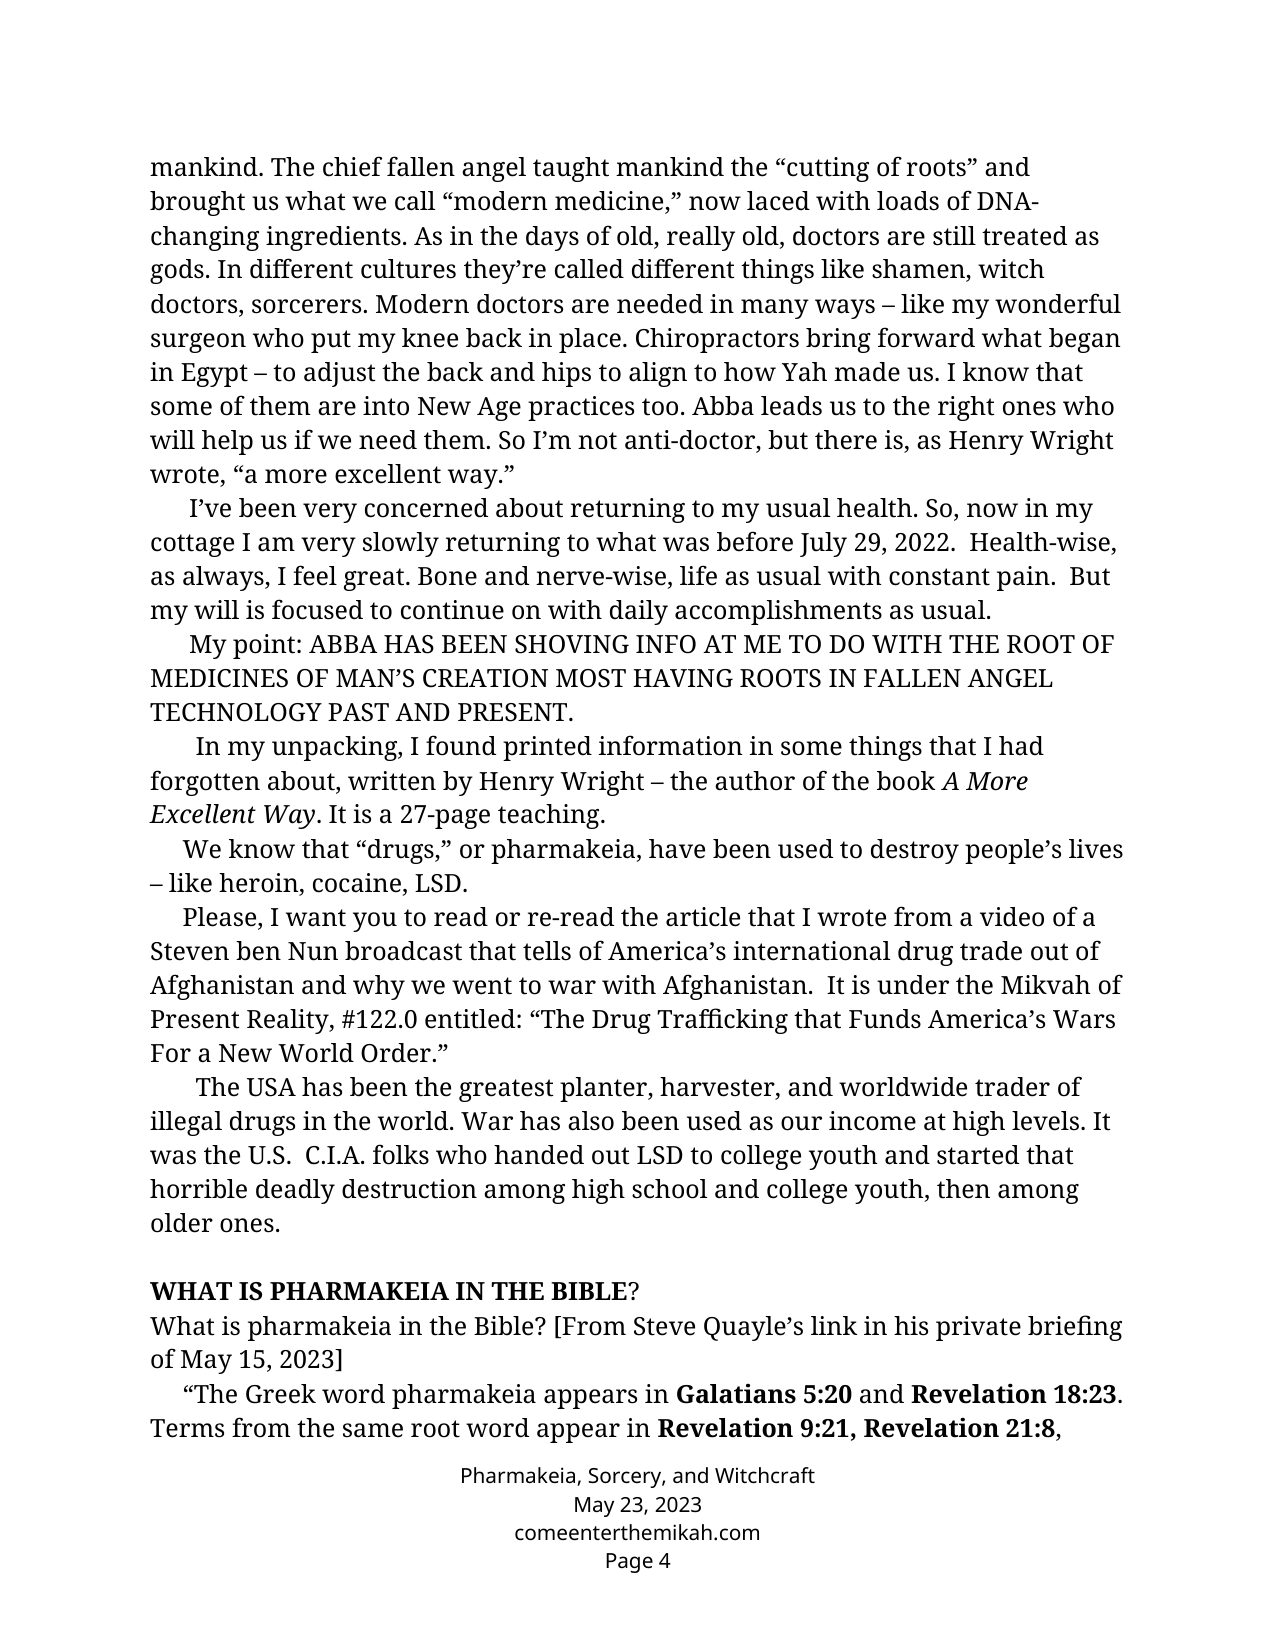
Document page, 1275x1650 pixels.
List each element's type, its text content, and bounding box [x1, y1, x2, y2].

text What is pharmakeia in the Bible? [From Steve Quayle’s link in his private briefing of May 15, 2023] [150, 1308, 1125, 1376]
text Please, I want you to read or re-read the article that I wrote from a video of a Steven ben Nun broadcast that tells of America’s international drug trade out of Afghanistan and why we went to war with Afghanistan. It is under the Mikvah of Present Reality, #122.0 entitled: “The Drug Trafficking that Funds America’s Wars For a New World Order.” [150, 899, 1125, 1070]
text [150, 150, 1125, 491]
text In my unpacking, I found printed information in some things that I had forgotten about, written by Henry Wright – the author of the book A More Excellent Way. It is a 27-page teaching. [150, 729, 1125, 831]
text WHAT IS PHARMAKEIA IN THE BIBLE? [150, 1274, 1125, 1308]
text My point: ABBA HAS BEEN SHOVING INFO AT ME TO DO WITH THE ROOT OF MEDICINES OF MAN’S CREATION MOST HAVING ROOTS IN FALLEN ANGEL TECHNOLOGY PAST AND PRESENT. [150, 627, 1125, 729]
text The USA has been the greatest planter, harvester, and worldwide trader of illegal drugs in the world. War has also been used as our income at high levels. It was the U.S. C.I.A. folks who handed out LSD to college youth and started that horrible deadly destruction among high school and college youth, then among older ones. [150, 1070, 1125, 1240]
text I’ve been very concerned about returning to my usual health. So, now in my cottage I am very slowly returning to what was before July 29, 2022. Health-wise, as always, I feel great. Bone and nerve-wise, life as usual with constant pain. But my will is focused to continue on with daily accomplishments as usual. [150, 491, 1125, 627]
text We know that “drugs,” or pharmakeia, have been used to destroy people’s lives – like heroin, cocaine, LSD. [150, 831, 1125, 899]
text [150, 1376, 1125, 1444]
